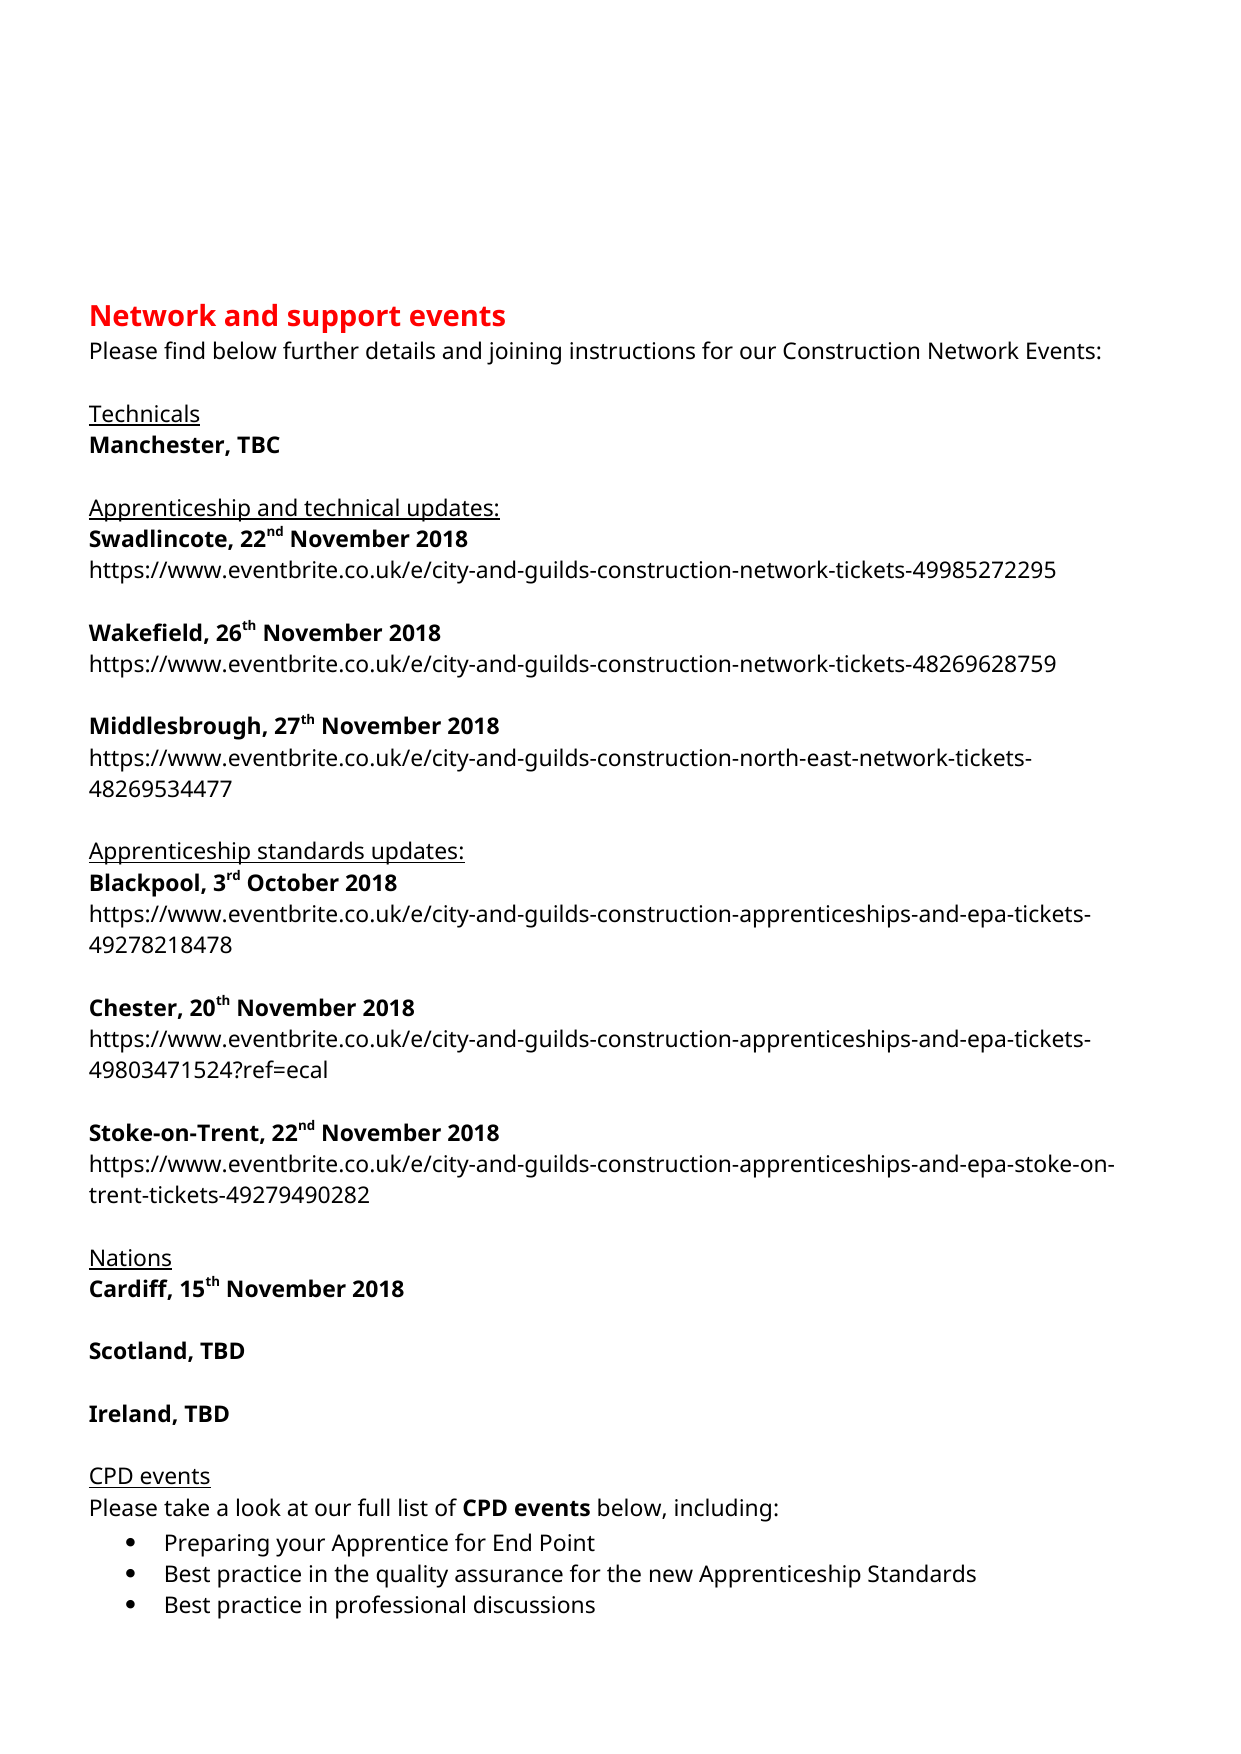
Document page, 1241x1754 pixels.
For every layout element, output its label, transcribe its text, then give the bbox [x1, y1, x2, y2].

list Preparing your Apprentice for End Point [126, 1527, 1152, 1558]
text Cardiff, 15th November 2018 [88, 1273, 1152, 1304]
text Blackpool, 3rd October 2018 [88, 866, 1152, 898]
text Swadlincote, 22nd November 2018 [88, 523, 1152, 554]
text Please take a look at our full list of CPD events below, including: [88, 1491, 1152, 1523]
list Best practice in the quality assurance for the new Apprenticeship Standards [126, 1558, 1152, 1589]
text https://www.eventbrite.co.uk/e/city-and-guilds-construction-network-tickets-49985272295 [88, 554, 1152, 585]
text Please find below further details and joining instructions for our Construction Network Events: [88, 335, 1152, 366]
text Apprenticeship and technical updates: [88, 491, 1152, 523]
text https://www.eventbrite.co.uk/e/city-and-guilds-construction-apprenticeships-and-epa-tickets-49278218478 [88, 898, 1152, 960]
text Chester, 20th November 2018 [88, 991, 1152, 1023]
text Ireland, TBD [88, 1398, 1152, 1429]
text Scotland, TBD [88, 1335, 1152, 1366]
list Best practice in professional discussions [126, 1589, 1152, 1621]
text https://www.eventbrite.co.uk/e/city-and-guilds-construction-apprenticeships-and-epa-tickets-49803471524?ref=ecal [88, 1023, 1152, 1085]
text Network and support events [88, 296, 1152, 335]
text https://www.eventbrite.co.uk/e/city-and-guilds-construction-network-tickets-48269628759 [88, 648, 1152, 679]
text Wakefield, 26th November 2018 [88, 616, 1152, 648]
text Nations [88, 1241, 1152, 1273]
text https://www.eventbrite.co.uk/e/city-and-guilds-construction-apprenticeships-and-epa-stoke-on-trent-tickets-49279490282 [88, 1148, 1152, 1210]
text Technicals [88, 398, 1152, 429]
text Apprenticeship standards updates: [88, 835, 1152, 866]
text Manchester, TBC [88, 429, 1152, 460]
text Middlesbrough, 27th November 2018 [88, 710, 1152, 741]
text Stoke-on-Trent, 22nd November 2018 [88, 1116, 1152, 1148]
text https://www.eventbrite.co.uk/e/city-and-guilds-construction-north-east-network-tickets-48269534477 [88, 741, 1152, 804]
text CPD events [88, 1460, 1152, 1491]
